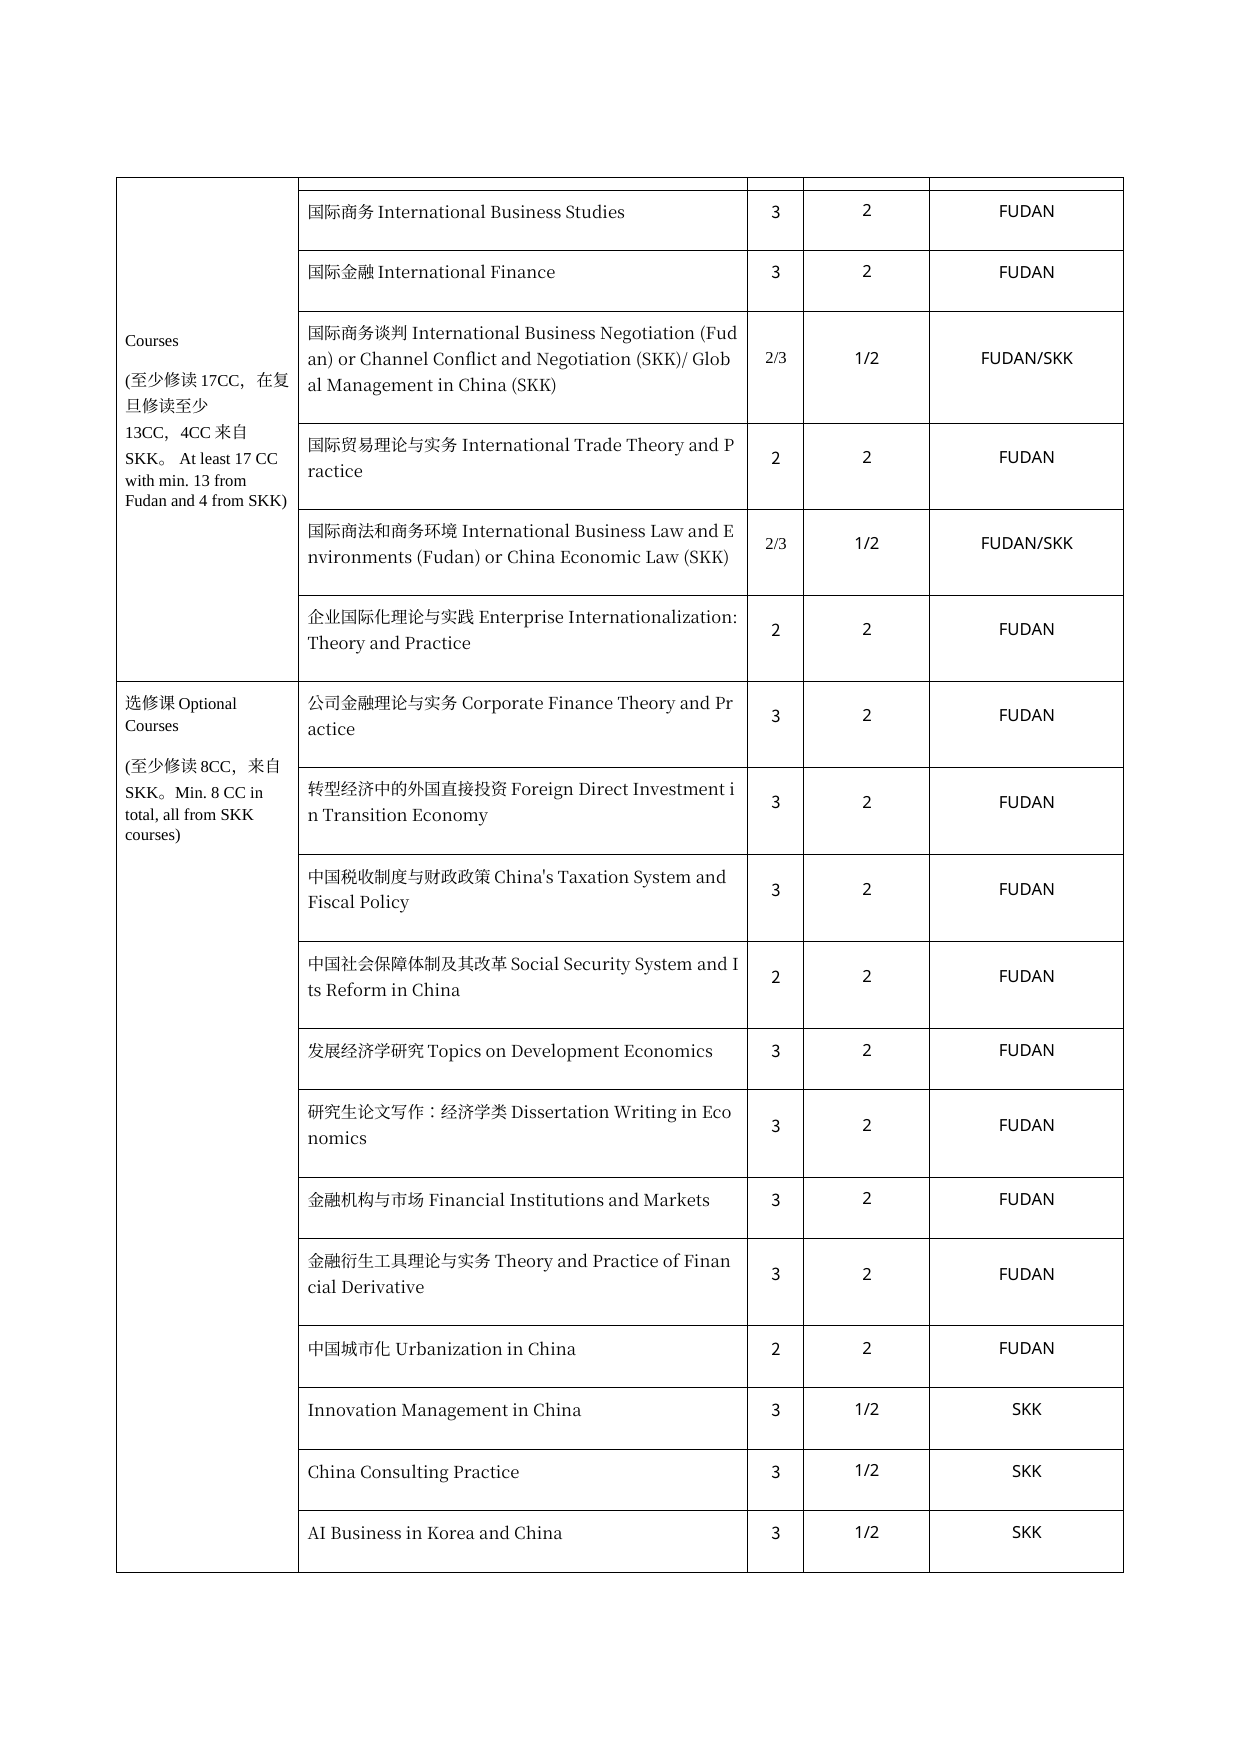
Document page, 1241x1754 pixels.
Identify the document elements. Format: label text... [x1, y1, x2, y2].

table_cell Innovation Management in China [299, 1388, 747, 1448]
table_cell 发展经济学研究Topics on Development Economics [299, 1029, 747, 1089]
table_cell 2 [804, 191, 929, 250]
table_cell 3 [748, 1029, 803, 1089]
table_cell 1/2 [804, 510, 929, 595]
table_cell 国际商法和商务环境 International Business Law and Environments (Fudan) or China Economic Law (SKK) [299, 510, 747, 595]
table_cell FUDAN [930, 191, 1123, 250]
table_cell 研究生论文写作：经济学类Dissertation Writing in Economics [299, 1090, 747, 1177]
table_cell 3 [748, 1511, 803, 1572]
table_cell 3 [748, 682, 803, 767]
table_cell 1/2 [804, 1388, 929, 1448]
table_cell 金融衍生工具理论与实务 Theory and Practice of Financial Derivative [299, 1239, 747, 1325]
table_cell 1/2 [804, 1450, 929, 1510]
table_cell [299, 178, 747, 190]
table_cell 2 [804, 424, 929, 509]
table_cell 公司金融理论与实务 Corporate Finance Theory and Practice [299, 682, 747, 767]
table_cell FUDAN [930, 942, 1123, 1028]
table_cell 国际贸易理论与实务 International Trade Theory and Practice [299, 424, 747, 509]
table_cell 1/2 [804, 1511, 929, 1572]
table_cell FUDAN [930, 1178, 1123, 1238]
table_cell 1/2 [804, 312, 929, 423]
table_cell FUDAN [930, 768, 1123, 853]
table_cell FUDAN [930, 1239, 1123, 1325]
table_cell 企业国际化理论与实践 Enterprise Internationalization: Theory and Practice [299, 596, 747, 681]
table_cell SKK [930, 1450, 1123, 1510]
table_cell China Consulting Practice [299, 1450, 747, 1510]
table_cell 2 [804, 768, 929, 853]
table_cell FUDAN [930, 682, 1123, 767]
table_cell 2 [804, 1029, 929, 1089]
table_cell 2 [748, 942, 803, 1028]
table_cell 3 [748, 251, 803, 311]
table_cell 2 [748, 424, 803, 509]
table_cell 2 [804, 1178, 929, 1238]
table_cell 国际商务International Business Studies [299, 191, 747, 250]
table_cell 2/3 [748, 312, 803, 423]
table_cell 3 [748, 1450, 803, 1510]
table_cell 3 [748, 768, 803, 853]
table_cell 2 [804, 682, 929, 767]
table_cell 2 [748, 596, 803, 681]
table_cell FUDAN [930, 1326, 1123, 1387]
table_cell 3 [748, 855, 803, 941]
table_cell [117, 178, 298, 681]
table_cell 2 [804, 1239, 929, 1325]
table_cell 选修课Optional Courses (至少修读8CC，来自SKK。Min. 8 CC in total, all from SKK courses) [117, 682, 298, 1572]
table_cell 3 [748, 1090, 803, 1177]
table_cell FUDAN [930, 1090, 1123, 1177]
table_cell 3 [748, 1178, 803, 1238]
table_cell 3 [748, 1239, 803, 1325]
table_cell 中国税收制度与财政政策China's Taxation System and Fiscal Policy [299, 855, 747, 941]
table_cell 转型经济中的外国直接投资Foreign Direct Investment in Transition Economy [299, 768, 747, 853]
table_cell FUDAN [930, 251, 1123, 311]
table_cell 2 [804, 1090, 929, 1177]
table_cell 2 [804, 1326, 929, 1387]
table_cell 2 [804, 942, 929, 1028]
table_cell FUDAN [930, 855, 1123, 941]
table_cell 中国城市化 Urbanization in China [299, 1326, 747, 1387]
table_cell AI Business in Korea and China [299, 1511, 747, 1572]
table_cell SKK [930, 1511, 1123, 1572]
table_cell SKK [930, 1388, 1123, 1448]
table_cell FUDAN [930, 596, 1123, 681]
table_cell 2 [804, 855, 929, 941]
table_cell FUDAN [930, 1029, 1123, 1089]
table_cell 3 [748, 191, 803, 250]
table_cell 2 [748, 1326, 803, 1387]
table_cell 2 [804, 596, 929, 681]
table_cell 金融机构与市场 Financial Institutions and Markets [299, 1178, 747, 1238]
table_cell 中国社会保障体制及其改革Social Security System and Its Reform in China [299, 942, 747, 1028]
table_cell 国际金融International Finance [299, 251, 747, 311]
table_cell FUDAN [930, 424, 1123, 509]
table_cell 2/3 [748, 510, 803, 595]
table_cell 国际商务谈判 International Business Negotiation (Fudan) or Channel Conflict and Negotiation (SKK)/ Global Management in China (SKK) [299, 312, 747, 423]
table_cell FUDAN/SKK [930, 510, 1123, 595]
table_cell 2 [804, 251, 929, 311]
table_cell FUDAN/SKK [930, 312, 1123, 423]
table_cell 3 [748, 1388, 803, 1448]
